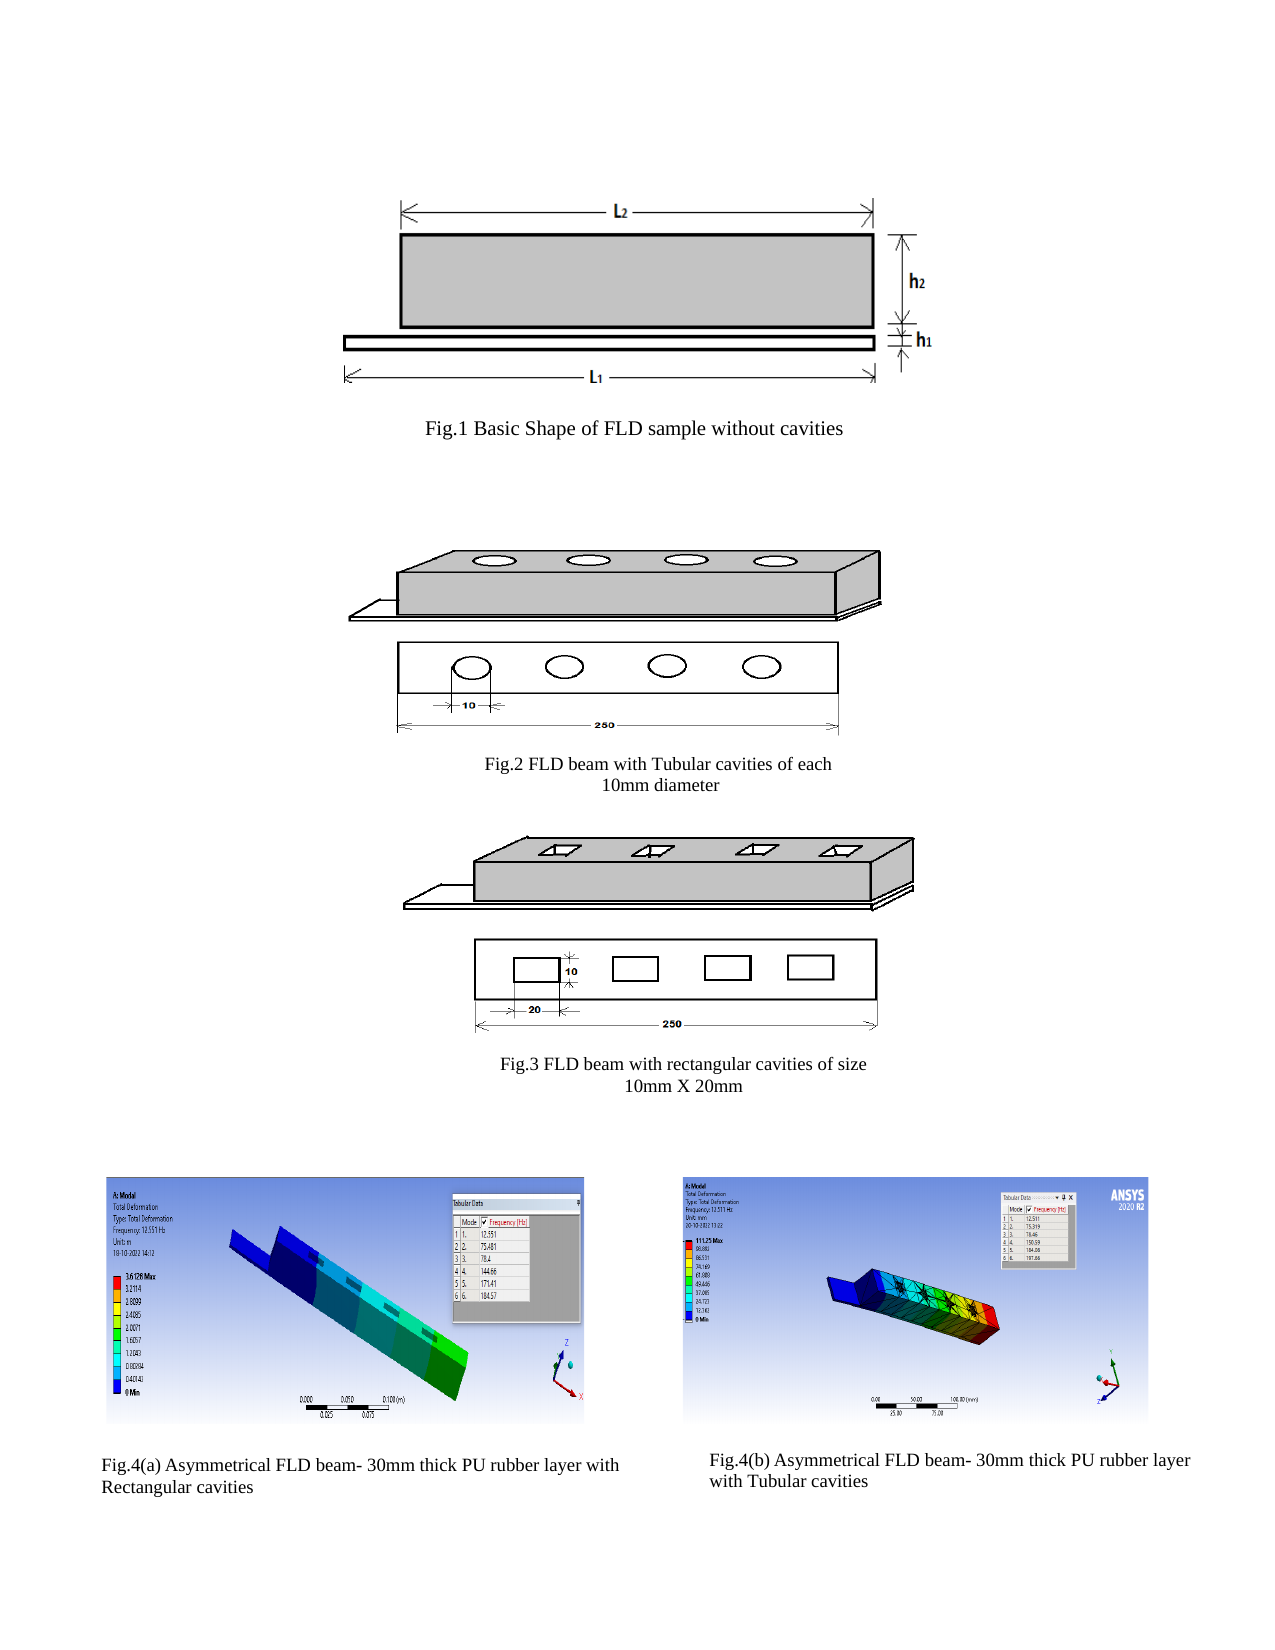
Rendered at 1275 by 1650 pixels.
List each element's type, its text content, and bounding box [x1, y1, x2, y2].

picture [343, 198, 932, 383]
text Fig.1 Basic Shape of FLD sample without cavities [209, 416, 1059, 440]
picture [390, 821, 928, 1040]
picture [342, 529, 896, 736]
picture [106, 1177, 585, 1424]
picture [682, 1177, 1149, 1424]
